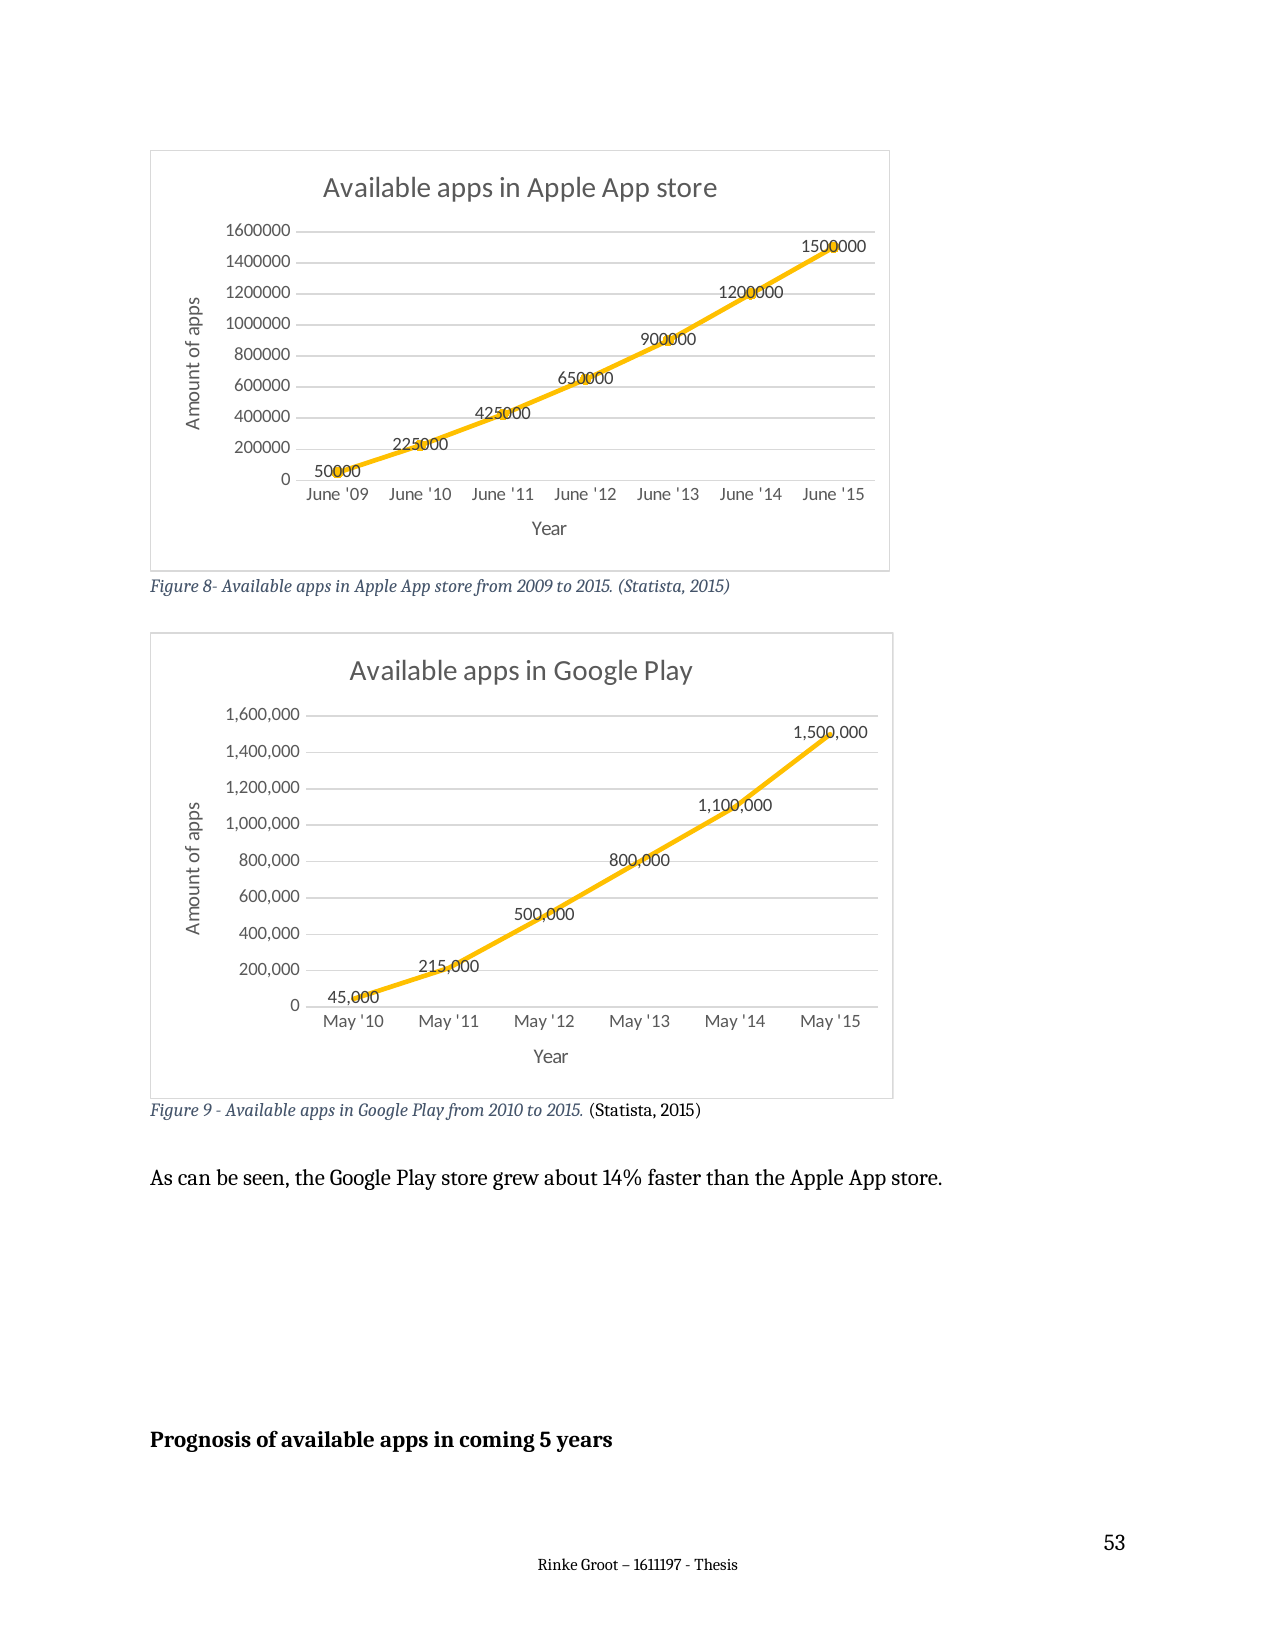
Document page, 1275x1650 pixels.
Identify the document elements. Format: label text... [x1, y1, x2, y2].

text As can be seen, the Google Play store grew about 14% faster than the Apple App store. [150, 1165, 1125, 1191]
text Prognosis of available apps in coming 5 years [150, 1427, 1125, 1453]
text Figure 8- Available apps in Apple App store from 2009 to 2015. (Statista, 2015) [150, 576, 1125, 598]
text Figure 9 - Available apps in Google Play from 2010 to 2015. [150, 1099, 1125, 1121]
